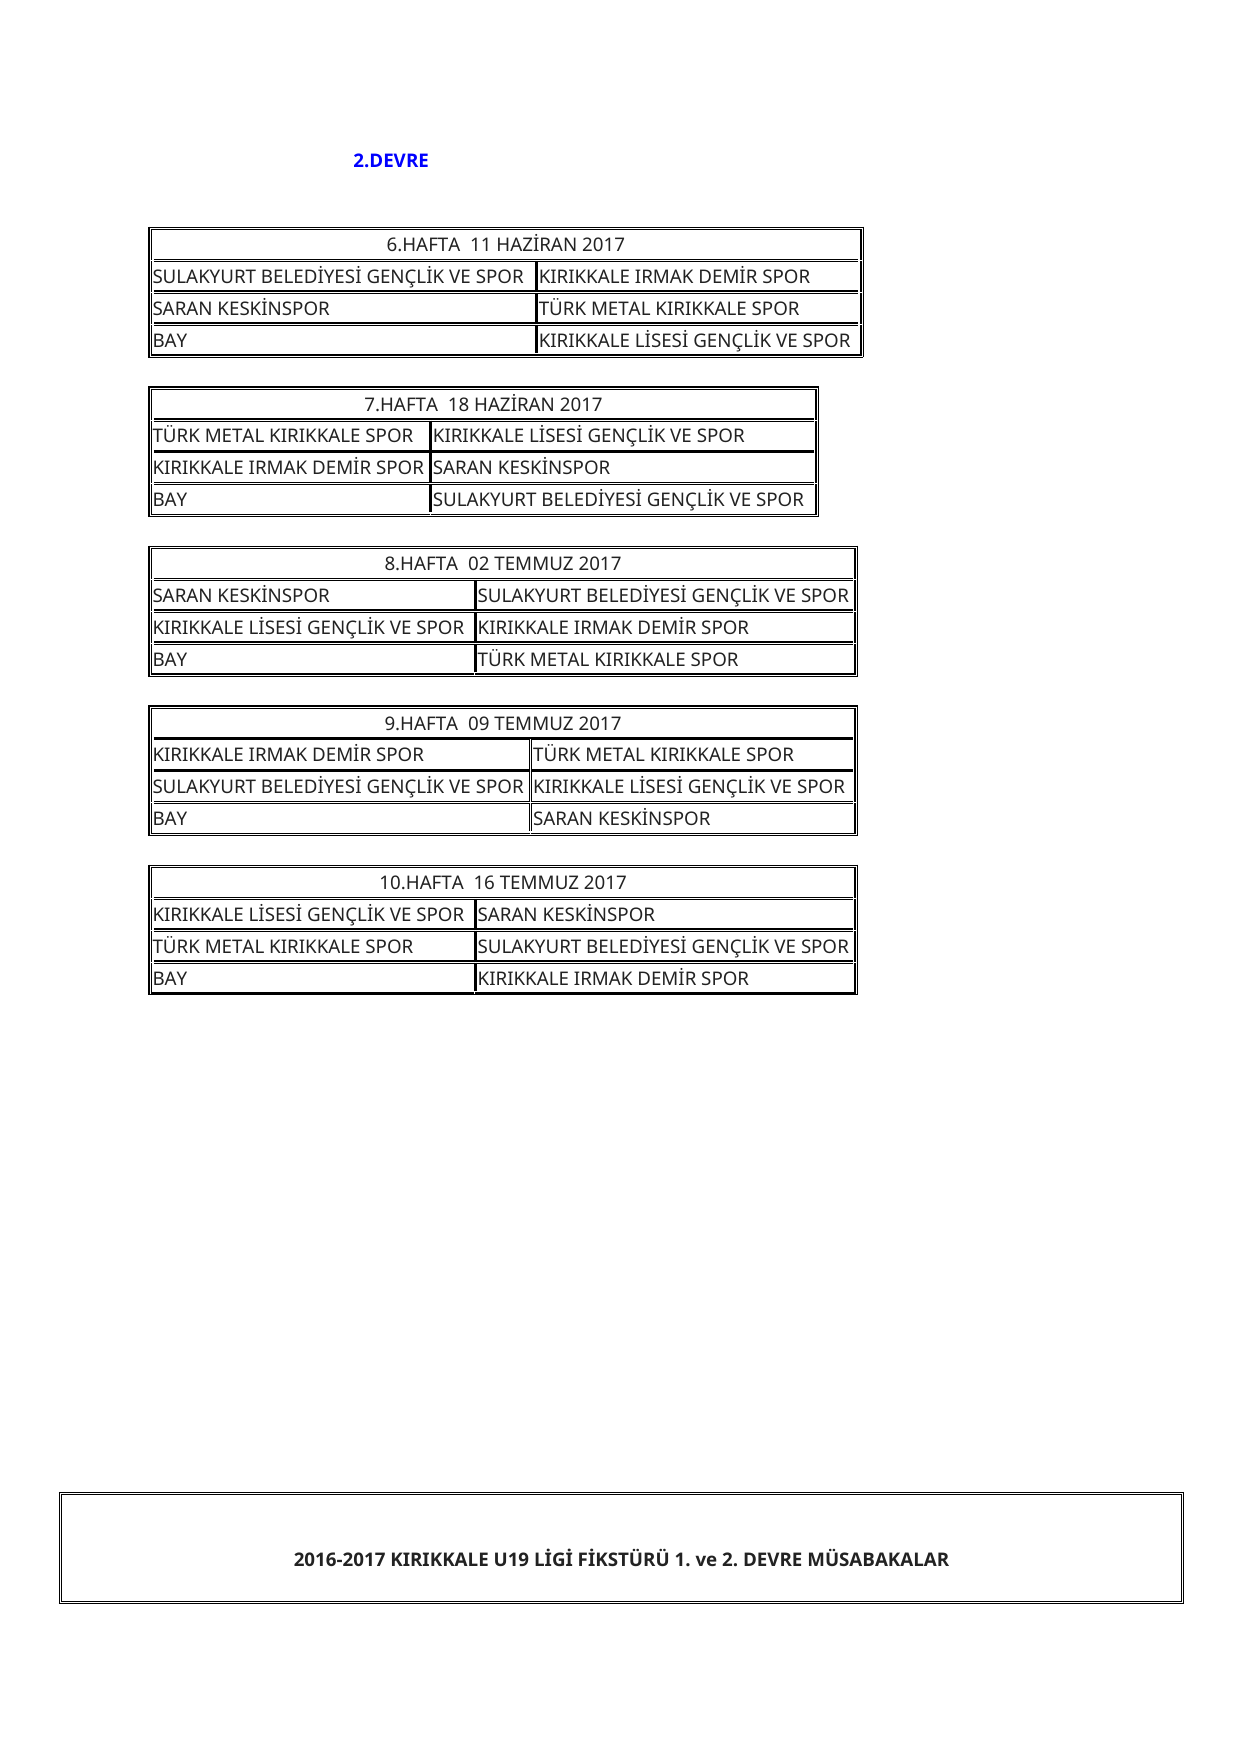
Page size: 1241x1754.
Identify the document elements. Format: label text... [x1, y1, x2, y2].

table_cell SULAKYURT BELEDİYESİ GENÇLİK VE SPOR [430, 482, 817, 514]
table_cell KIRIKKALE IRMAK DEMİR SPOR [152, 450, 429, 482]
table_cell SULAKYURT BELEDİYESİ GENÇLİK VE SPOR [477, 928, 855, 960]
table_cell SULAKYURT BELEDİYESİ GENÇLİK VE SPOR [152, 769, 529, 801]
table_header 9.HAFTA 09 TEMMUZ 2017 [152, 709, 854, 737]
table_cell BAY [152, 960, 475, 992]
text 2.DEVRE [148, 148, 1093, 227]
table_cell TÜRK METAL KIRIKKALE SPOR [532, 737, 854, 769]
table_cell TÜRK METAL KIRIKKALE SPOR [152, 418, 429, 450]
table_cell SULAKYURT BELEDİYESİ GENÇLİK VE SPOR [477, 578, 855, 609]
table_cell KIRIKKALE IRMAK DEMİR SPOR [538, 259, 861, 290]
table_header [62, 1495, 1181, 1601]
table_header 8.HAFTA 02 TEMMUZ 2017 [152, 549, 854, 577]
table_cell TÜRK METAL KIRIKKALE SPOR [475, 641, 855, 673]
table_cell KIRIKKALE LİSESİ GENÇLİK VE SPOR [152, 609, 474, 641]
table_cell SARAN KESKİNSPOR [152, 290, 535, 322]
table_cell KIRIKKALE LİSESİ GENÇLİK VE SPOR [532, 769, 854, 801]
table_cell BAY [152, 641, 475, 673]
table_cell KIRIKKALE IRMAK DEMİR SPOR [477, 609, 855, 641]
table_cell TÜRK METAL KIRIKKALE SPOR [538, 290, 861, 322]
table_cell SARAN KESKİNSPOR [475, 896, 855, 928]
table_cell BAY [150, 482, 430, 514]
table_cell KIRIKKALE LİSESİ GENÇLİK VE SPOR [432, 418, 816, 450]
table_cell KIRIKKALE IRMAK DEMİR SPOR [475, 960, 855, 992]
table_cell SARAN KESKİNSPOR [432, 450, 815, 482]
table_cell SULAKYURT BELEDİYESİ GENÇLİK VE SPOR [152, 259, 535, 290]
table_cell SARAN KESKİNSPOR [531, 801, 856, 833]
table_cell KIRIKKALE LİSESİ GENÇLİK VE SPOR [152, 896, 475, 928]
table_cell BAY [152, 322, 536, 354]
table_cell SARAN KESKİNSPOR [152, 578, 474, 609]
table_header 7.HAFTA 18 HAZİRAN 2017 [152, 390, 815, 418]
table_cell KIRIKKALE IRMAK DEMİR SPOR [152, 737, 529, 769]
table_cell BAY [150, 801, 531, 833]
table_cell TÜRK METAL KIRIKKALE SPOR [152, 928, 474, 960]
table_cell KIRIKKALE LİSESİ GENÇLİK VE SPOR [536, 322, 861, 354]
table_header 10.HAFTA 16 TEMMUZ 2017 [152, 868, 854, 896]
table_header 6.HAFTA 11 HAZİRAN 2017 [152, 230, 860, 258]
